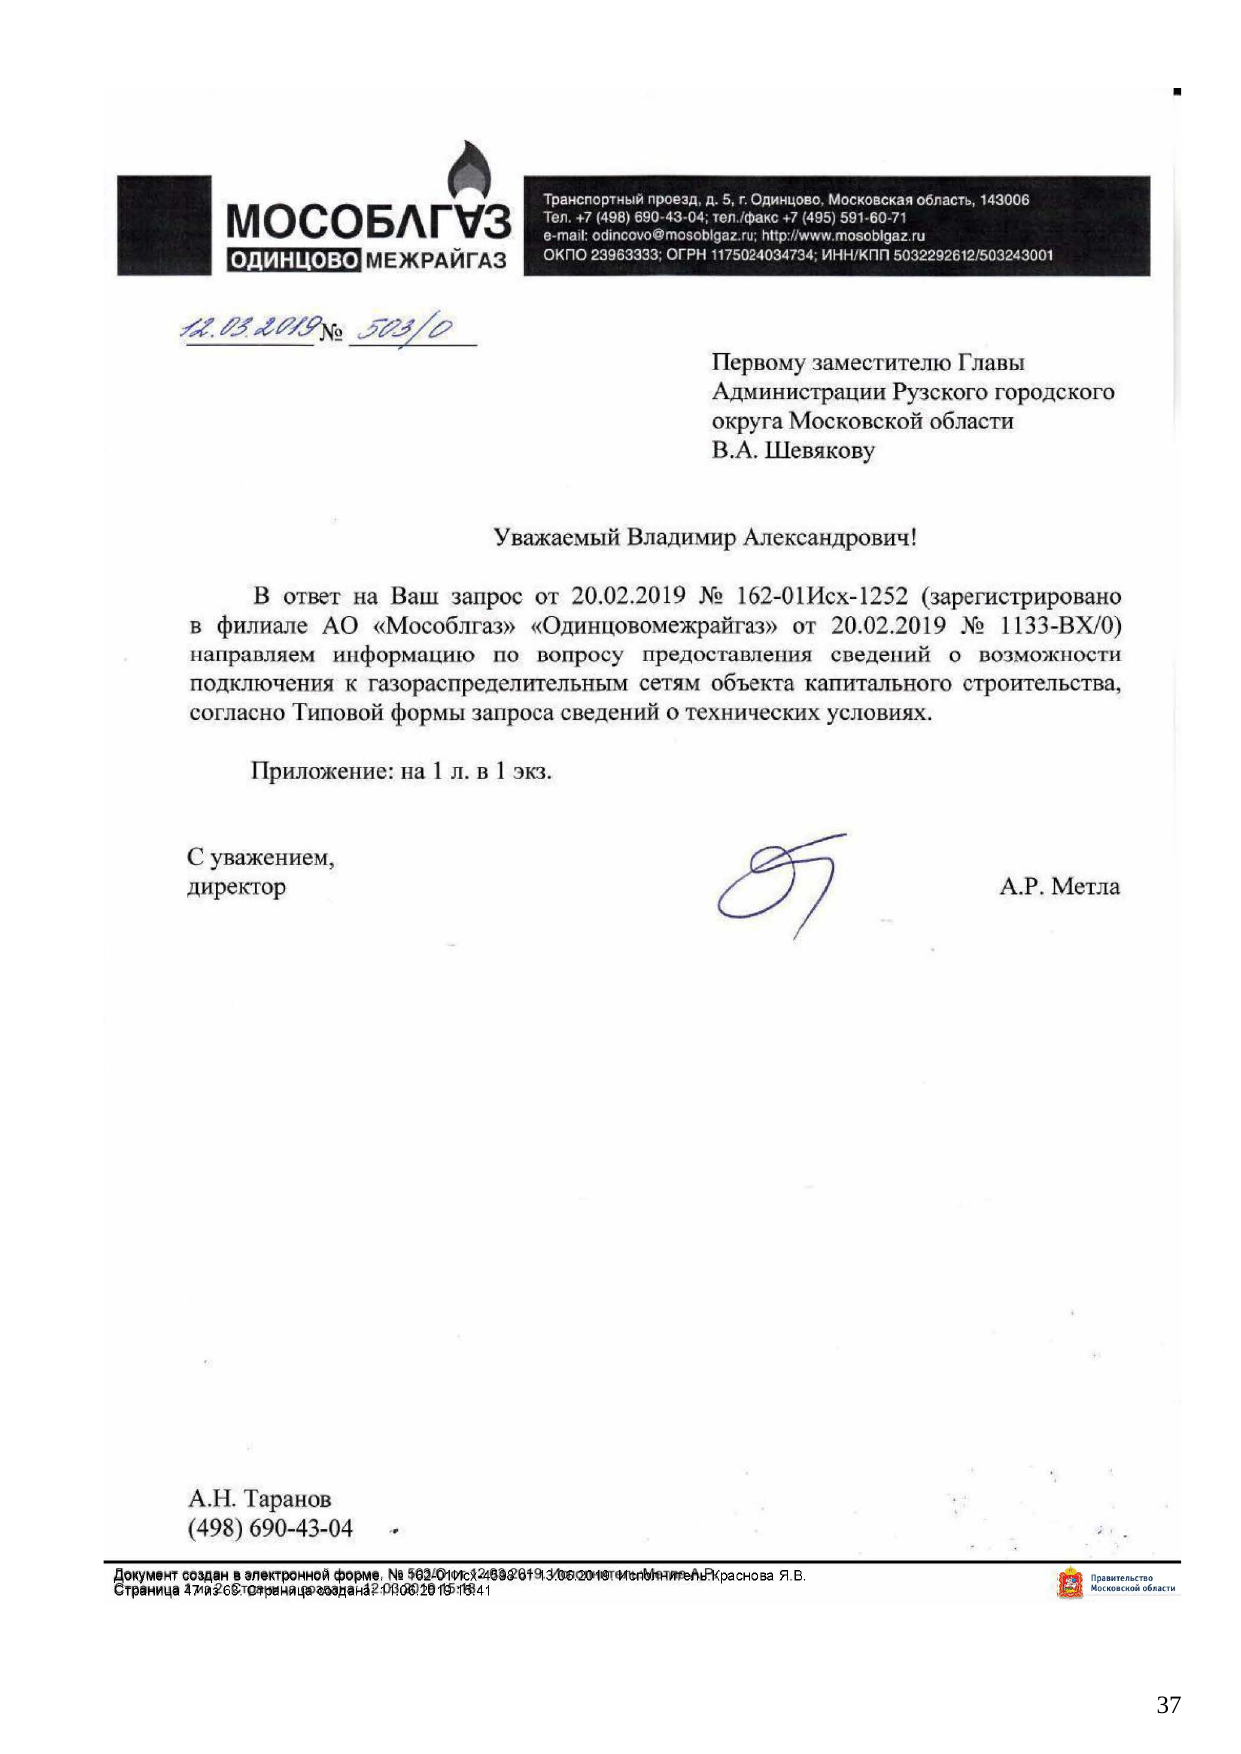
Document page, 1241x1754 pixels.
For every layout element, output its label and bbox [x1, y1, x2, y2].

picture [103, 88, 1182, 1613]
